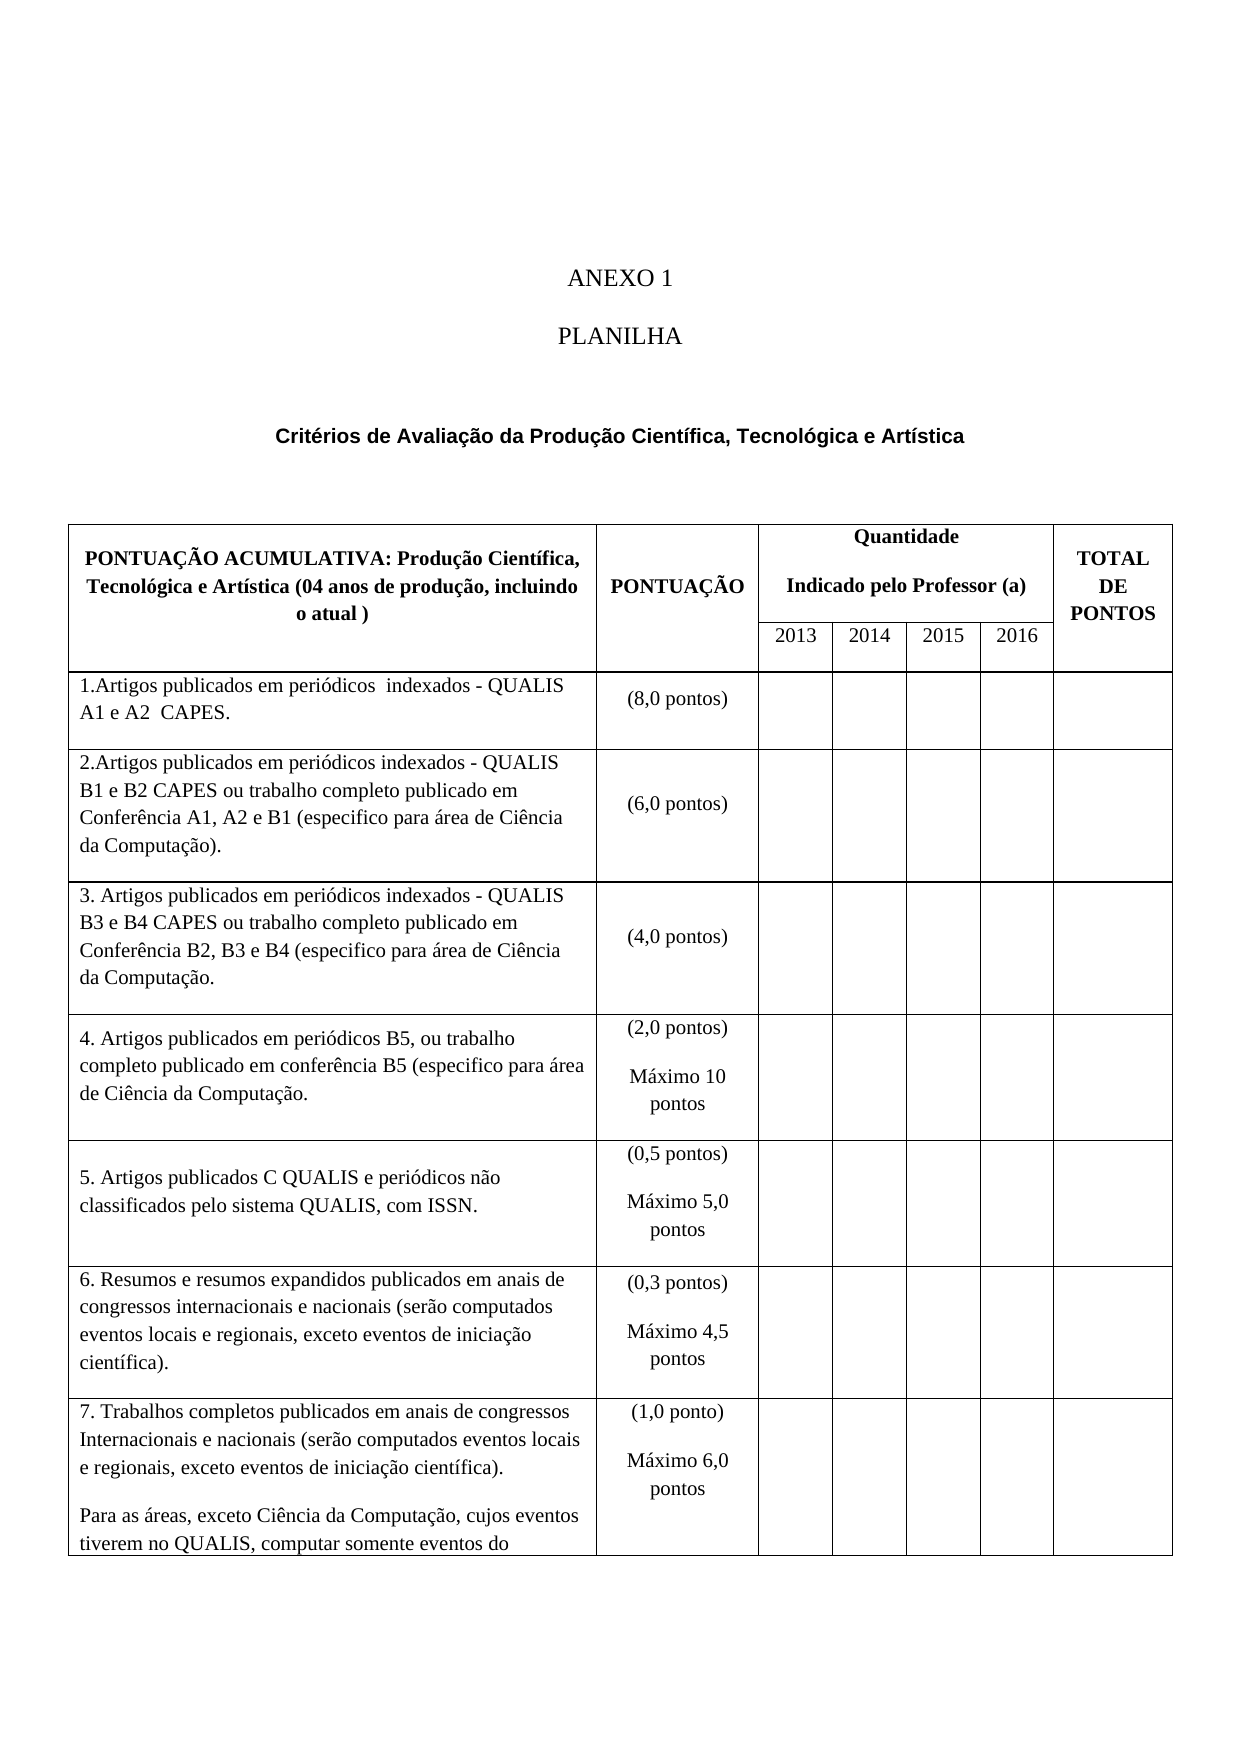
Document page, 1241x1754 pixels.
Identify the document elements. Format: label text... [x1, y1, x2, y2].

table_cell [1054, 1267, 1172, 1398]
table_cell 1.Artigos publicados em periódicos indexados - QUALIS A1 e A2 CAPES. [69, 673, 596, 749]
table_cell 3. Artigos publicados em periódicos indexados - QUALIS B3 e B4 CAPES ou trabalho completo publicado em Conferência B2, B3 e B4 (especifico para área de Ciência da Computação. [69, 883, 596, 1014]
table_cell [907, 673, 980, 749]
table_cell 2016 [981, 623, 1053, 671]
table_cell [981, 750, 1053, 881]
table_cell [597, 1399, 758, 1555]
table_cell [833, 1267, 906, 1398]
table_cell [981, 673, 1053, 749]
table_cell 2014 [833, 623, 906, 671]
table_cell [907, 1015, 980, 1140]
table_cell [759, 1015, 832, 1140]
table_cell [1054, 750, 1172, 881]
table_cell 2015 [907, 623, 980, 671]
text PLANILHA [177, 321, 1063, 350]
table_cell [1054, 1141, 1172, 1266]
table_cell [1054, 673, 1172, 749]
table_cell [759, 673, 832, 749]
table_cell (8,0 pontos) [597, 673, 758, 749]
table_cell (2,0 pontos) Máximo 10 pontos [597, 1015, 758, 1140]
table_cell [907, 750, 980, 881]
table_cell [69, 1399, 596, 1555]
table_cell [981, 1015, 1053, 1140]
table_cell [907, 1141, 980, 1266]
table_cell 6. Resumos e resumos expandidos publicados em anais de congressos internacionais e nacionais (serão computados eventos locais e regionais, exceto eventos de iniciação científica). [69, 1267, 596, 1398]
table_header Quantidade Indicado pelo Professor (a) [759, 525, 1053, 622]
table_cell 2013 [759, 623, 832, 671]
table_cell [833, 1399, 906, 1555]
table_cell [907, 1399, 980, 1555]
table_header PONTUAÇÃO ACUMULATIVA: Produção Científica, Tecnológica e Artística (04 anos de produção, incluindo o atual ) [69, 525, 596, 671]
table_cell [833, 1141, 906, 1266]
table_cell [759, 750, 832, 881]
table_cell 5. Artigos publicados C QUALIS e periódicos não classificados pelo sistema QUALIS, com ISSN. [69, 1141, 596, 1266]
table_cell [981, 883, 1053, 1014]
table_cell [907, 1267, 980, 1398]
table_cell [1054, 1399, 1172, 1555]
table_cell [833, 1015, 906, 1140]
table_cell (0,3 pontos) Máximo 4,5 pontos [597, 1267, 758, 1398]
table_cell [981, 1267, 1053, 1398]
text Critérios de Avaliação da Produção Científica, Tecnológica e Artística [177, 424, 1063, 448]
table_cell [833, 673, 906, 749]
table_cell (6,0 pontos) [597, 750, 758, 881]
table_cell [833, 750, 906, 881]
text ANEXO 1 [177, 263, 1063, 292]
table_cell [907, 883, 980, 1014]
table_header TOTAL DE PONTOS [1054, 525, 1172, 671]
table_cell [1054, 1015, 1172, 1140]
table_cell [759, 1399, 832, 1555]
table_cell 4. Artigos publicados em periódicos B5, ou trabalho completo publicado em conferência B5 (especifico para área de Ciência da Computação. [69, 1015, 596, 1140]
table_header PONTUAÇÃO [597, 525, 758, 671]
table_cell [981, 1141, 1053, 1266]
table_cell (0,5 pontos) Máximo 5,0 pontos [597, 1141, 758, 1266]
table_cell [759, 1267, 832, 1398]
table_cell 2.Artigos publicados em periódicos indexados - QUALIS B1 e B2 CAPES ou trabalho completo publicado em Conferência A1, A2 e B1 (especifico para área de Ciência da Computação). [69, 750, 596, 881]
table_cell [759, 1141, 832, 1266]
table_cell [759, 883, 832, 1014]
table_cell (4,0 pontos) [597, 883, 758, 1014]
table_cell [1054, 883, 1172, 1014]
table_cell [833, 883, 906, 1014]
table_cell [981, 1399, 1053, 1555]
